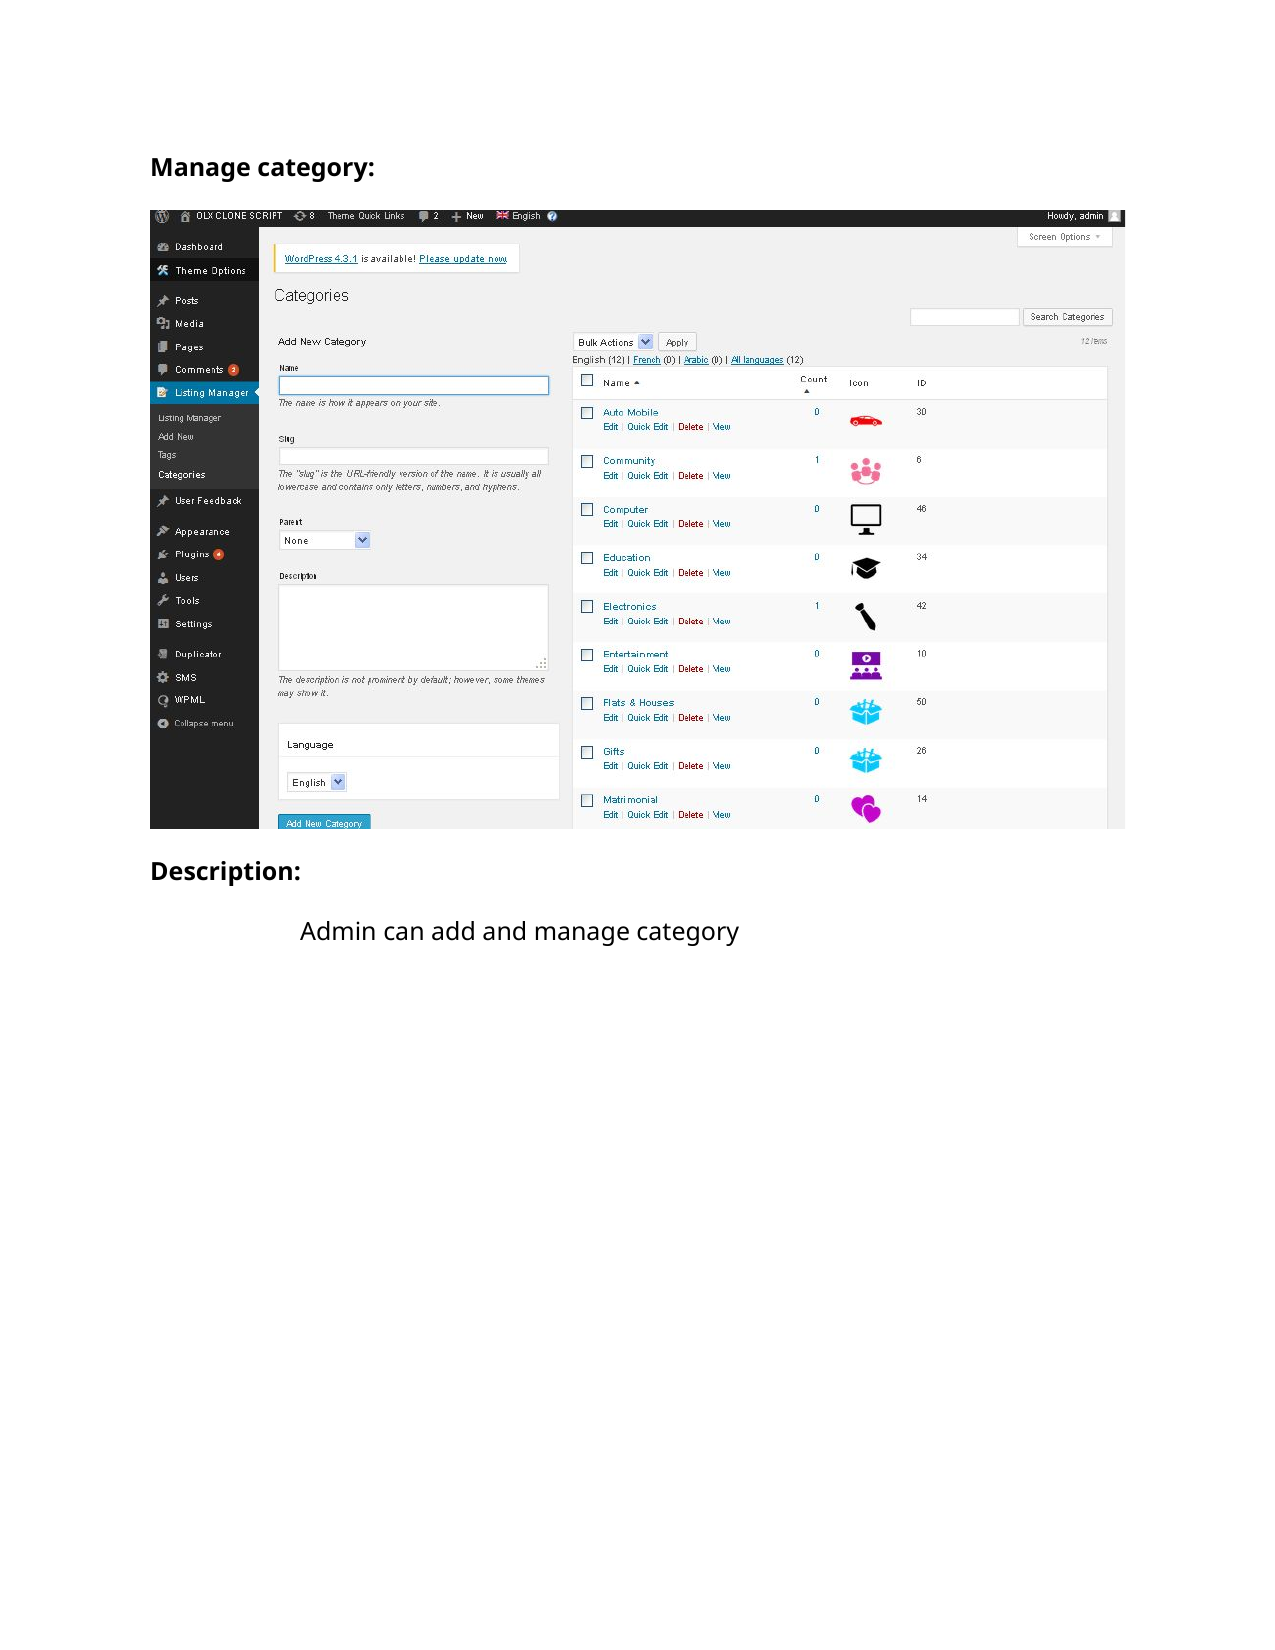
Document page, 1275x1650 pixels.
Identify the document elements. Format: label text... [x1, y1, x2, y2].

text Description: [150, 853, 1125, 887]
picture [150, 210, 1125, 829]
picture [156, 387, 167, 398]
picture [209, 390, 247, 397]
text Manage category: [150, 150, 1125, 184]
text Admin can add and manage category [150, 913, 1125, 947]
picture [181, 390, 204, 397]
